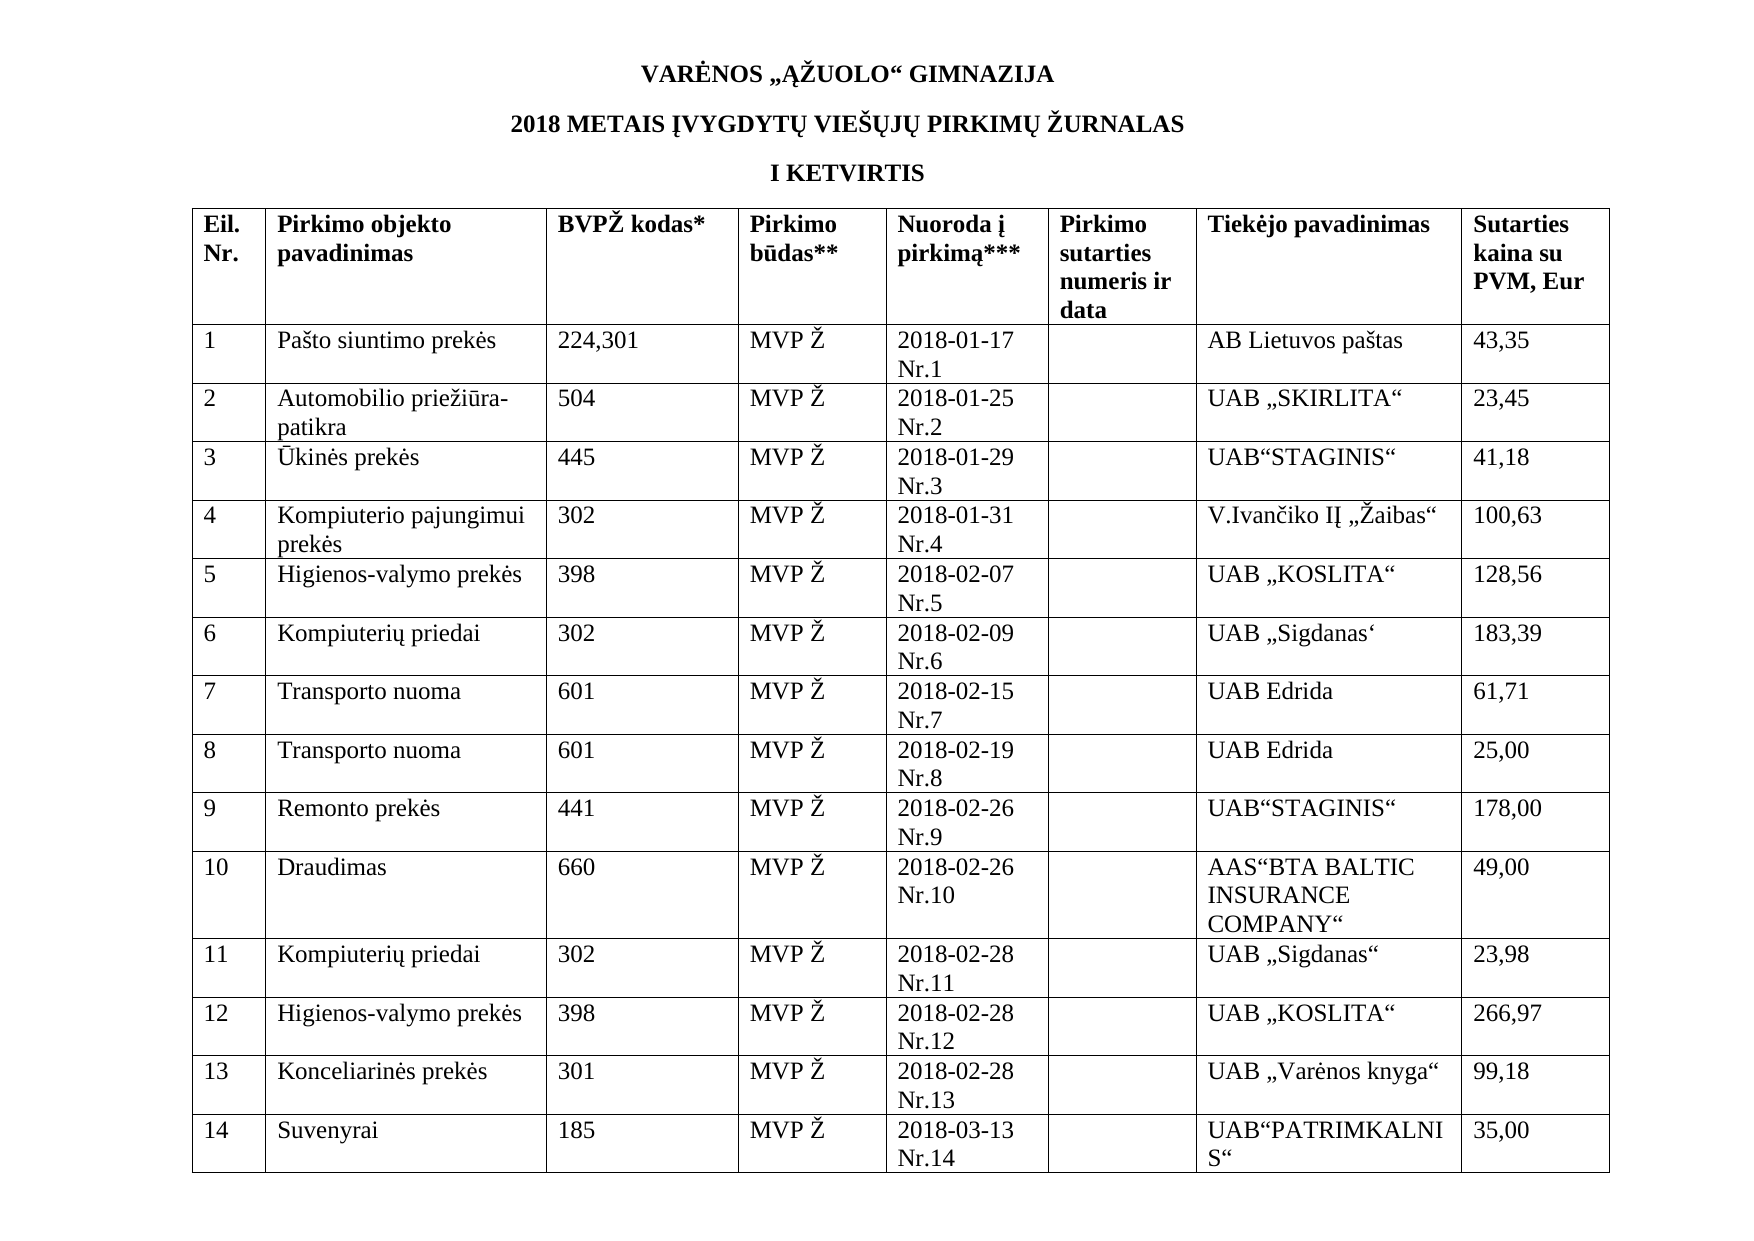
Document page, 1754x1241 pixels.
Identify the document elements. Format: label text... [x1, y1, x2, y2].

table_cell [1049, 1115, 1196, 1172]
table_cell V.Ivančiko IĮ „Žaibas“ [1197, 501, 1461, 558]
table_header Nuoroda į pirkimą*** [887, 209, 1048, 324]
table_cell MVP Ž [739, 325, 886, 382]
table_cell [1049, 618, 1196, 675]
table_cell UAB Edrida [1197, 676, 1461, 734]
table_cell 2018-01-31 Nr.4 [887, 501, 1048, 558]
table_cell 302 [547, 618, 738, 675]
table_header Tiekėjo pavadinimas [1197, 209, 1461, 324]
table_cell 660 [547, 852, 738, 938]
table_cell [1049, 939, 1196, 997]
table_cell 2018-01-25 Nr.2 [887, 384, 1048, 441]
table_cell 2018-02-28 Nr.11 [887, 939, 1048, 997]
table_cell [1049, 735, 1196, 792]
table_cell 224,301 [547, 325, 738, 382]
table_cell 8 [193, 735, 265, 792]
table_cell 302 [547, 501, 738, 558]
table_cell 49,00 [1462, 852, 1609, 938]
table_cell 183,39 [1462, 618, 1609, 675]
table_cell 2018-01-29 Nr.3 [887, 442, 1048, 499]
table_cell MVP Ž [739, 793, 886, 851]
table_cell MVP Ž [739, 998, 886, 1055]
table_cell Kompiuterio pajungimui prekės [266, 501, 546, 558]
table_cell Remonto prekės [266, 793, 546, 851]
table_cell 9 [193, 793, 265, 851]
table_cell MVP Ž [739, 501, 886, 558]
table_cell Draudimas [266, 852, 546, 938]
table_cell 5 [193, 559, 265, 617]
table_cell UAB „KOSLITA“ [1197, 559, 1461, 617]
table_cell 2018-02-07 Nr.5 [887, 559, 1048, 617]
table_header Eil.Nr. [193, 209, 265, 324]
table_header Pirkimo būdas** [739, 209, 886, 324]
table_cell 185 [547, 1115, 738, 1172]
table_cell 1 [193, 325, 265, 382]
table_cell 2018-02-28 Nr.13 [887, 1056, 1048, 1114]
table_cell 128,56 [1462, 559, 1609, 617]
table_cell AAS“BTA BALTIC INSURANCE COMPANY“ [1197, 852, 1461, 938]
table_header Pirkimo sutarties numeris ir data [1049, 209, 1196, 324]
table_cell [1049, 325, 1196, 382]
table_cell MVP Ž [739, 384, 886, 441]
table_cell 302 [547, 939, 738, 997]
table_cell MVP Ž [739, 735, 886, 792]
table_cell 61,71 [1462, 676, 1609, 734]
table_cell 2018-02-26 Nr.9 [887, 793, 1048, 851]
table_cell 266,97 [1462, 998, 1609, 1055]
table_cell 4 [193, 501, 265, 558]
table_cell [1049, 852, 1196, 938]
table_cell 2018-03-13 Nr.14 [887, 1115, 1048, 1172]
table_cell 398 [547, 998, 738, 1055]
table_cell UAB Edrida [1197, 735, 1461, 792]
table_cell 601 [547, 676, 738, 734]
table_cell [1049, 793, 1196, 851]
table_cell 601 [547, 735, 738, 792]
table_header Sutarties kaina su PVM, Eur [1462, 209, 1609, 324]
table_cell 13 [193, 1056, 265, 1114]
table_cell 2018-02-26 Nr.10 [887, 852, 1048, 938]
table_cell MVP Ž [739, 939, 886, 997]
table_cell 2018-02-15 Nr.7 [887, 676, 1048, 734]
table_cell 398 [547, 559, 738, 617]
text 2018 METAIS ĮVYGDYTŲ VIEŠŲJŲ PIRKIMŲ ŽURNALAS [118, 109, 1577, 137]
table_cell 6 [193, 618, 265, 675]
table_cell Kompiuterių priedai [266, 618, 546, 675]
table_cell [1049, 384, 1196, 441]
text I KETVIRTIS [118, 158, 1577, 187]
table_cell Suvenyrai [266, 1115, 546, 1172]
table_cell [1049, 559, 1196, 617]
table_cell 23,98 [1462, 939, 1609, 997]
table_cell 35,00 [1462, 1115, 1609, 1172]
table_cell Transporto nuoma [266, 676, 546, 734]
table_cell AB Lietuvos paštas [1197, 325, 1461, 382]
table_cell 14 [193, 1115, 265, 1172]
table_cell Konceliarinės prekės [266, 1056, 546, 1114]
table_cell 2018-02-09 Nr.6 [887, 618, 1048, 675]
table_cell 10 [193, 852, 265, 938]
table_cell MVP Ž [739, 442, 886, 499]
table_cell Kompiuterių priedai [266, 939, 546, 997]
table_cell UAB „KOSLITA“ [1197, 998, 1461, 1055]
table_cell Pašto siuntimo prekės [266, 325, 546, 382]
table_cell UAB „Sigdanas‘ [1197, 618, 1461, 675]
table_cell 178,00 [1462, 793, 1609, 851]
table_cell [1049, 998, 1196, 1055]
table_cell MVP Ž [739, 676, 886, 734]
table_cell [1049, 1056, 1196, 1114]
table_cell [1049, 676, 1196, 734]
table_cell 504 [547, 384, 738, 441]
table_cell MVP Ž [739, 1056, 886, 1114]
table_header BVPŽ kodas* [547, 209, 738, 324]
table_cell Automobilio priežiūra-patikra [266, 384, 546, 441]
table_cell 25,00 [1462, 735, 1609, 792]
table_cell MVP Ž [739, 559, 886, 617]
table_cell [1049, 501, 1196, 558]
table_cell 441 [547, 793, 738, 851]
table_cell 3 [193, 442, 265, 499]
table_cell UAB „Varėnos knyga“ [1197, 1056, 1461, 1114]
text VARĖNOS „ĄŽUOLO“ GIMNAZIJA [118, 59, 1577, 88]
table_cell 23,45 [1462, 384, 1609, 441]
table_cell 2018-02-19 Nr.8 [887, 735, 1048, 792]
table_cell Higienos-valymo prekės [266, 559, 546, 617]
table_cell MVP Ž [739, 618, 886, 675]
table_cell 43,35 [1462, 325, 1609, 382]
table_cell 301 [547, 1056, 738, 1114]
table_cell 2018-01-17 Nr.1 [887, 325, 1048, 382]
table_cell UAB „SKIRLITA“ [1197, 384, 1461, 441]
table_cell 100,63 [1462, 501, 1609, 558]
table_cell 2018-02-28 Nr.12 [887, 998, 1048, 1055]
table_cell Transporto nuoma [266, 735, 546, 792]
table_cell MVP Ž [739, 1115, 886, 1172]
table_cell 445 [547, 442, 738, 499]
table_cell Ūkinės prekės [266, 442, 546, 499]
table_cell 2 [193, 384, 265, 441]
table_cell 11 [193, 939, 265, 997]
table_cell UAB“STAGINIS“ [1197, 442, 1461, 499]
table_cell 7 [193, 676, 265, 734]
table_cell UAB „Sigdanas“ [1197, 939, 1461, 997]
table_cell [1049, 442, 1196, 499]
table_cell MVP Ž [739, 852, 886, 938]
table_header Pirkimo objekto pavadinimas [266, 209, 546, 324]
table_cell 41,18 [1462, 442, 1609, 499]
table_cell Higienos-valymo prekės [266, 998, 546, 1055]
table_cell 99,18 [1462, 1056, 1609, 1114]
table_cell UAB“STAGINIS“ [1197, 793, 1461, 851]
table_cell UAB“PATRIMKALNIS“ [1197, 1115, 1461, 1172]
table_cell 12 [193, 998, 265, 1055]
